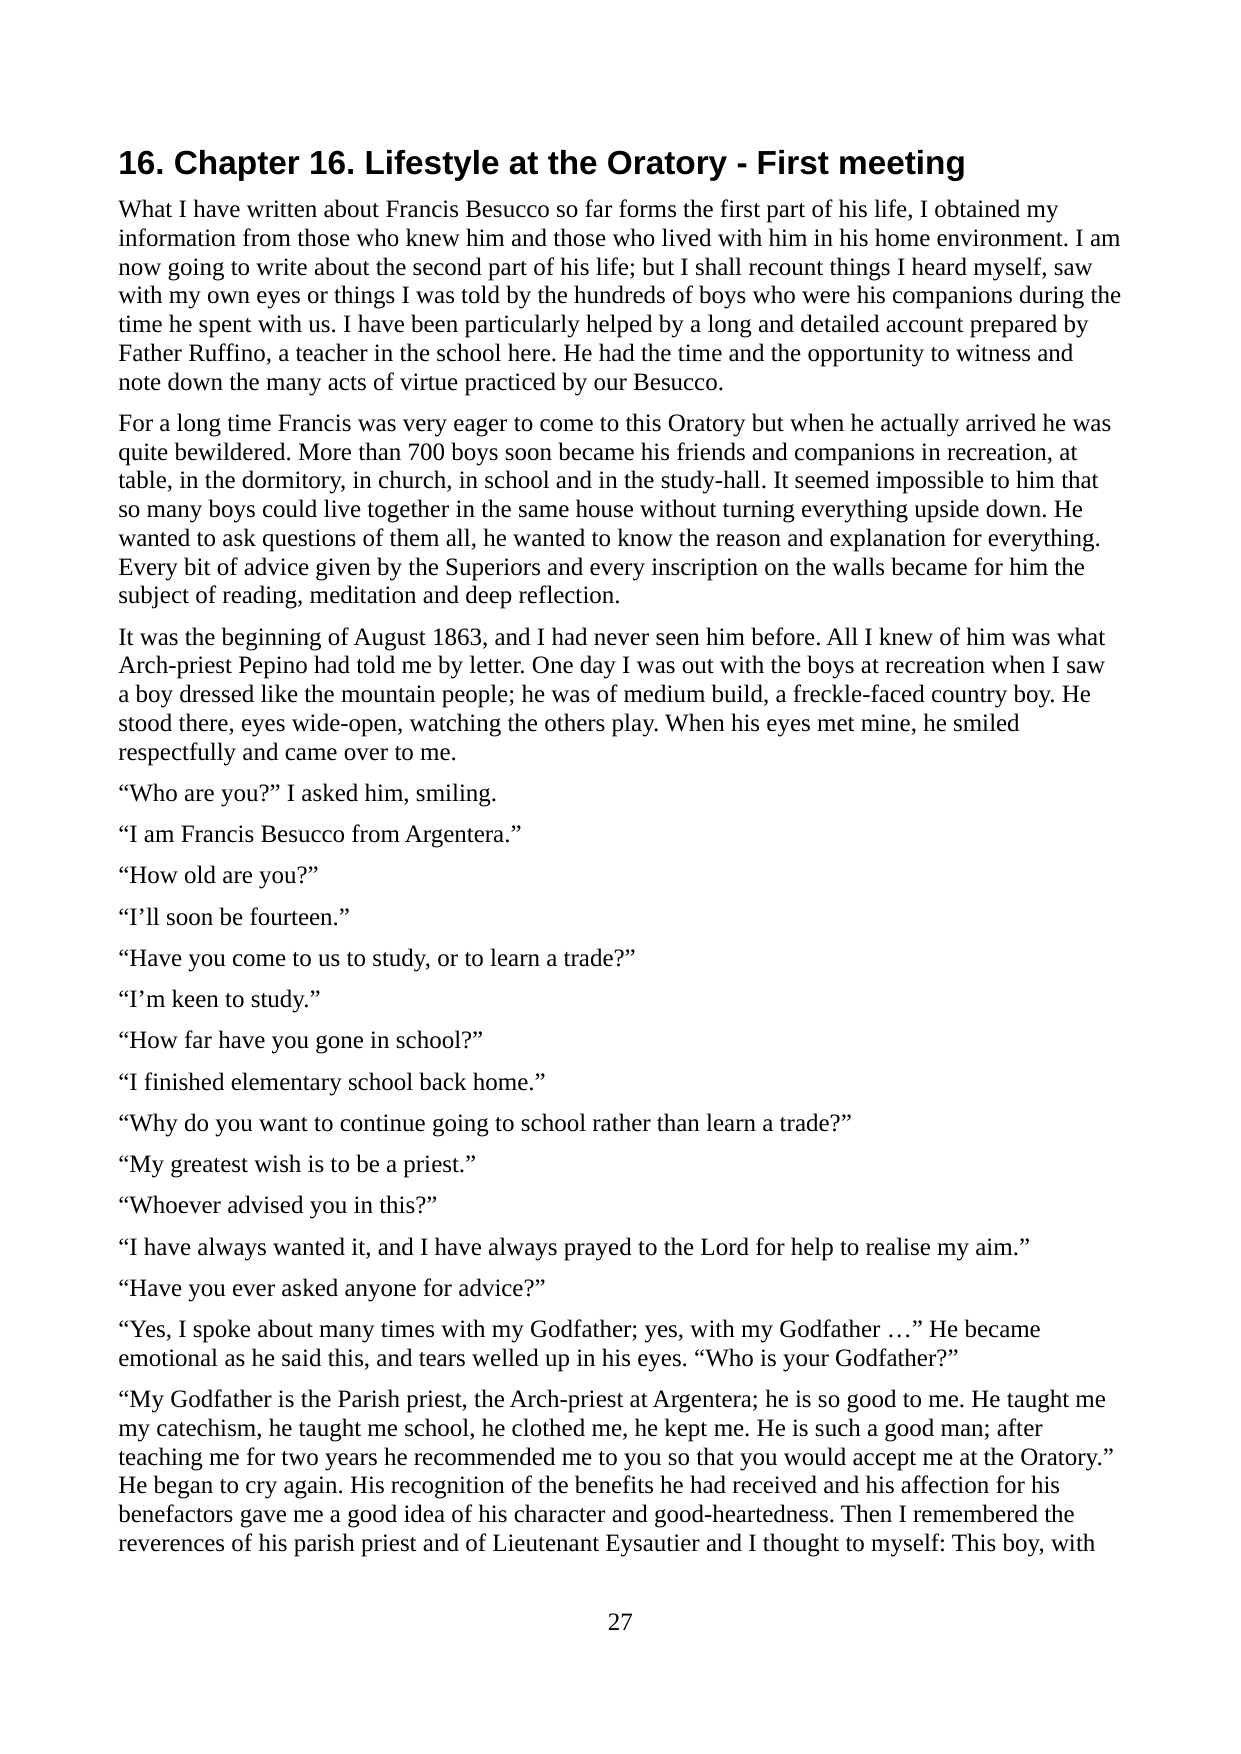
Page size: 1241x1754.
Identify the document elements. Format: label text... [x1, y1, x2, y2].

text “My greatest wish is to be a priest.” [118, 1149, 1122, 1178]
text “Who are you?” I asked him, smiling. [118, 778, 1122, 807]
text “Whoever advised you in this?” [118, 1190, 1122, 1219]
text It was the beginning of August 1863, and I had never seen him before. All I knew of him was what Arch-priest Pepino had told me by letter. One day I was out with the boys at recreation when I saw a boy dressed like the mountain people; he was of medium build, a freckle-faced country boy. He stood there, eyes wide-open, watching the others play. When his eyes met mine, he smiled respectfully and came over to me. [118, 622, 1122, 765]
text “I have always wanted it, and I have always prayed to the Lord for help to realise my aim.” [118, 1232, 1122, 1260]
text “How old are you?” [118, 860, 1122, 889]
text “I’ll soon be fourteen.” [118, 902, 1122, 930]
text “I finished elementary school back home.” [118, 1067, 1122, 1095]
text “I’m keen to study.” [118, 984, 1122, 1013]
subtitle Chapter 16. Lifestyle at the Oratory - First meeting [118, 143, 1122, 182]
text “How far have you gone in school?” [118, 1025, 1122, 1054]
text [118, 1384, 1122, 1557]
text “Have you come to us to study, or to learn a trade?” [118, 943, 1122, 972]
text “I am Francis Besucco from Argentera.” [118, 819, 1122, 848]
text What I have written about Francis Besucco so far forms the first part of his life, I obtained my information from those who knew him and those who lived with him in his home environment. I am now going to write about the second part of his life; but I shall recount things I heard myself, saw with my own eyes or things I was told by the hundreds of boys who were his companions during the time he spent with us. I have been particularly helped by a long and detailed account prepared by Father Ruffino, a teacher in the school here. He had the time and the opportunity to witness and note down the many acts of virtue practiced by our Besucco. [118, 194, 1122, 395]
text “Why do you want to continue going to school rather than learn a trade?” [118, 1108, 1122, 1137]
text “Have you ever asked anyone for advice?” [118, 1273, 1122, 1302]
text For a long time Francis was very eager to come to this Oratory but when he actually arrived he was quite bewildered. More than 700 boys soon became his friends and companions in recreation, at table, in the dormitory, in church, in school and in the study-hall. It seemed impossible to him that so many boys could live together in the same house without turning everything upside down. He wanted to ask questions of them all, he wanted to know the reason and explanation for everything. Every bit of advice given by the Superiors and every inscription on the walls became for him the subject of reading, meditation and deep reflection. [118, 408, 1122, 609]
text “Yes, I spoke about many times with my Godfather; yes, with my Godfather …” He became emotional as he said this, and tears welled up in his eyes. “Who is your Godfather?” [118, 1314, 1122, 1372]
